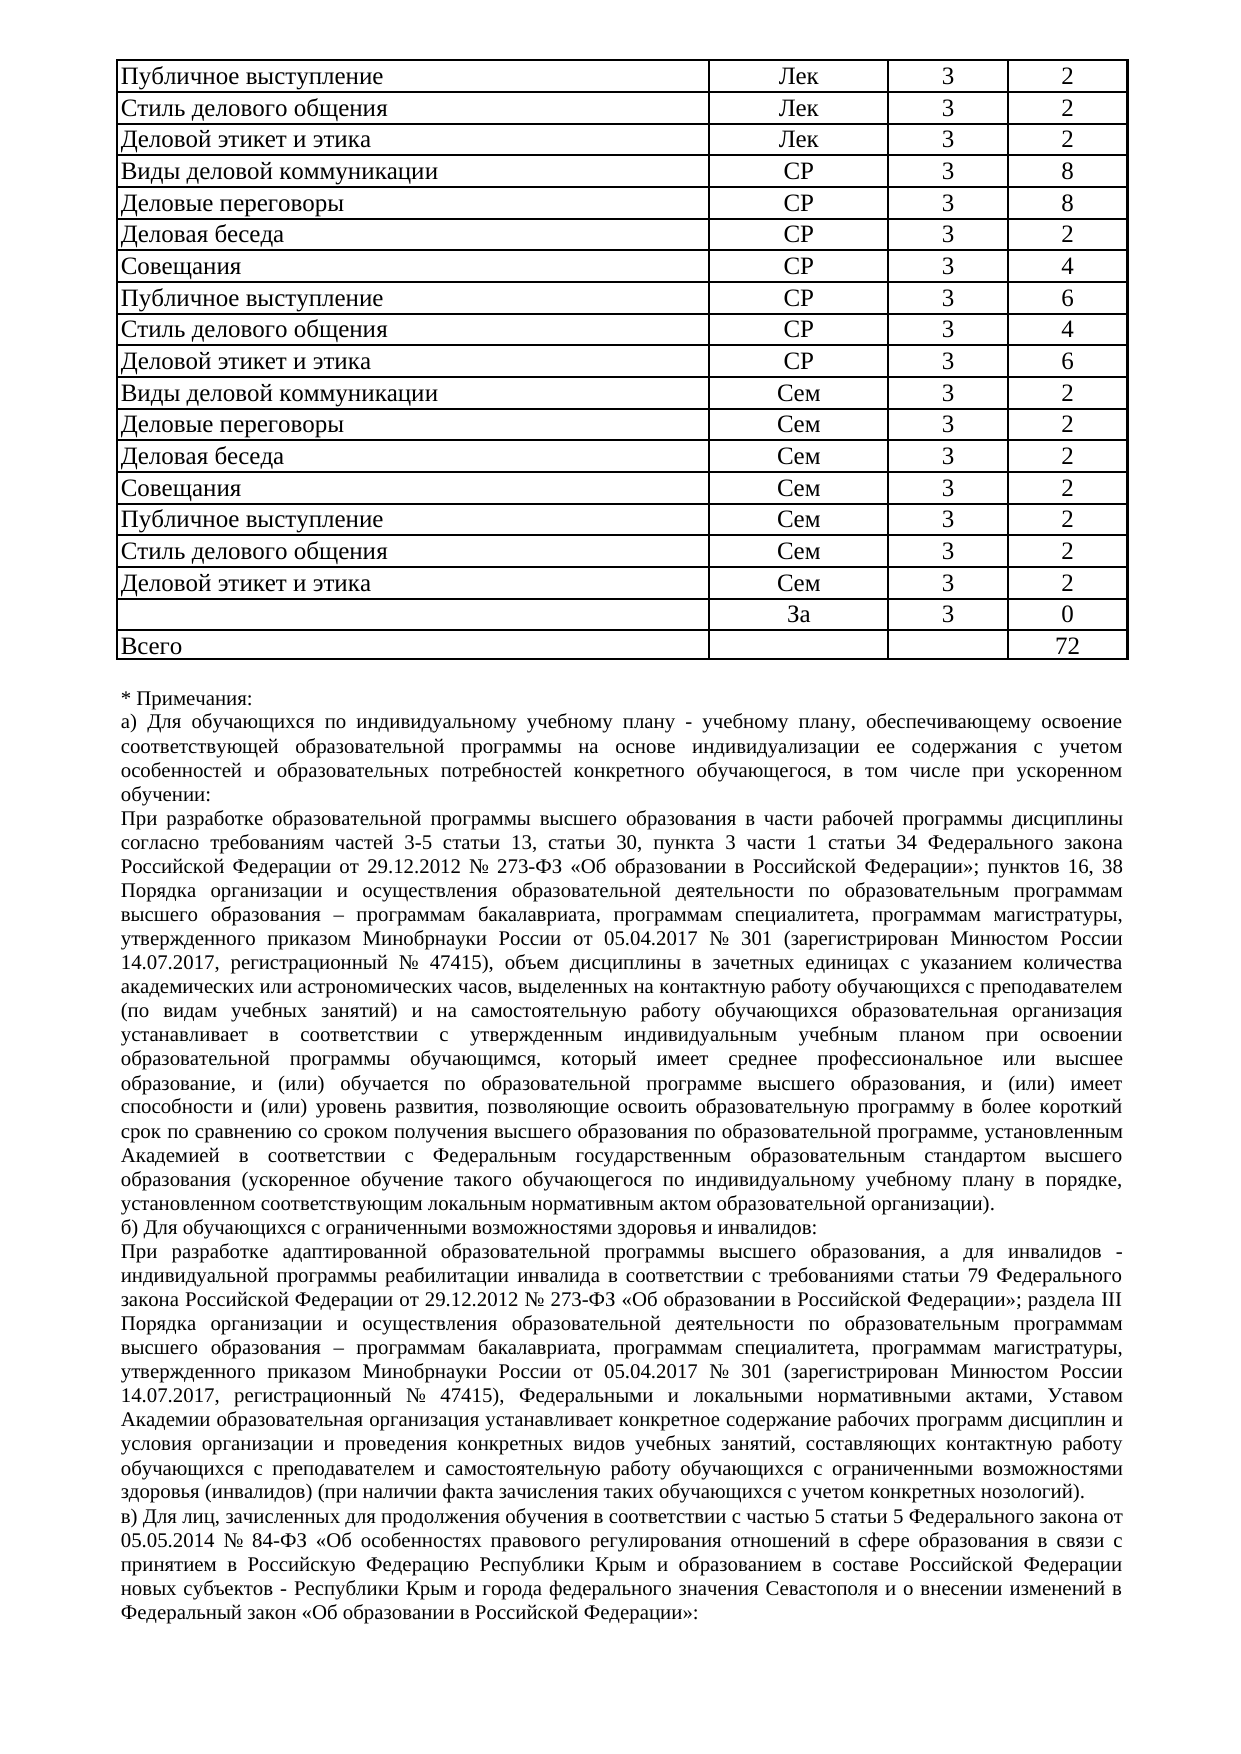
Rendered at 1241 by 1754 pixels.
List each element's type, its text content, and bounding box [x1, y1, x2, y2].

table_cell СР [710, 346, 887, 376]
table_cell [118, 600, 708, 629]
table_cell За [710, 600, 887, 629]
table_cell [889, 631, 1007, 658]
table_cell 2 [1009, 441, 1126, 471]
table_cell Сем [710, 410, 887, 439]
table_cell Деловая беседа [118, 220, 708, 249]
table_cell СР [710, 251, 887, 281]
table_cell СР [710, 188, 887, 217]
table_cell Сем [710, 378, 887, 407]
table_cell [710, 631, 887, 658]
table_cell Виды деловой коммуникации [118, 378, 708, 407]
table_cell Сем [710, 441, 887, 471]
table_cell Совещания [118, 251, 708, 281]
table_cell СР [710, 156, 887, 186]
table_cell 4 [1009, 315, 1126, 344]
table_cell Деловой этикет и этика [118, 125, 708, 154]
table_cell Виды деловой коммуникации [118, 156, 708, 186]
table_cell Сем [710, 568, 887, 597]
table_cell 2 [1009, 505, 1126, 534]
table_cell 3 [889, 188, 1007, 217]
table_cell * Примечания: а) Для обучающихся по индивидуальному учебному плану - учебному плану, обеспечивающему освоение соответствующей образовательной программы на основе индивидуализации ее содержания с учетом особенностей и образовательных потребностей конкретного обучающегося, в том числе при ускоренном обучении: При разработке образовательной программы высшего образования в части рабочей программы дисциплины согласно требованиям частей 3-5 статьи 13, статьи 30, пункта 3 части 1 статьи 34 Федерального закона Российской Федерации от 29.12.2012 № 273-ФЗ «Об образовании в Российской Федерации»; пунктов 16, 38 Порядка организации и осуществления образовательной деятельности по образовательным программам высшего образования – программам бакалавриата, программам специалитета, программам магистратуры, утвержденного приказом Минобрнауки России от 05.04.2017 № 301 (зарегистрирован Минюстом России 14.07.2017, регистрационный № 47415), объем дисциплины в зачетных единицах с указанием количества академических или астрономических часов, выделенных на контактную работу обучающихся с преподавателем (по видам учебных занятий) и на самостоятельную работу обучающихся образовательная организация устанавливает в соответствии с утвержденным индивидуальным учебным планом при освоении образовательной программы обучающимся, который имеет среднее профессиональное или высшее образование, и (или) обучается по образовательной программе высшего образования, и (или) имеет способности и (или) уровень развития, позволяющие освоить образовательную программу в более короткий срок по сравнению со сроком получения высшего образования по образовательной программе, установленным Академией в соответствии с Федеральным государственным образовательным стандартом высшего образования (ускоренное обучение такого обучающегося по индивидуальному учебному плану в порядке, установленном соответствующим локальным нормативным актом образовательной организации). б) Для обучающихся с ограниченными возможностями здоровья и инвалидов: При разработке адаптированной образовательной программы высшего образования, а для инвалидов - индивидуальной программы реабилитации инвалида в соответствии с требованиями статьи 79 Федерального закона Российской Федерации от 29.12.2012 № 273-ФЗ «Об образовании в Российской Федерации»; раздела III Порядка организации и осуществления образовательной деятельности по образовательным программам высшего образования – программам бакалавриата, программам специалитета, программам магистратуры, утвержденного приказом Минобрнауки России от 05.04.2017 № 301 (зарегистрирован Минюстом России 14.07.2017, регистрационный № 47415), Федеральными и локальными нормативными актами, Уставом Академии образовательная организация устанавливает конкретное содержание рабочих программ дисциплин и условия организации и проведения конкретных видов учебных занятий, составляющих контактную работу обучающихся с преподавателем и самостоятельную работу обучающихся с ограниченными возможностями здоровья (инвалидов) (при наличии факта зачисления таких обучающихся с учетом конкретных нозологий). в) Для лиц, зачисленных для продолжения обучения в соответствии с частью 5 статьи 5 Федерального закона от 05.05.2014 № 84-ФЗ «Об особенностях правового регулирования отношений в сфере образования в связи с принятием в Российскую Федерацию Республики Крым и образованием в составе Российской Федерации новых субъектов - Республики Крым и города федерального значения Севастополя и о внесении изменений в Федеральный закон «Об образовании в Российской Федерации»: [117, 660, 1127, 1661]
table_cell СР [710, 315, 887, 344]
table_header 2 [1009, 61, 1126, 91]
table_cell 3 [889, 315, 1007, 344]
table_cell 2 [1009, 93, 1126, 122]
table_cell 6 [1009, 283, 1126, 312]
table_cell Публичное выступление [118, 283, 708, 312]
table_cell 3 [889, 568, 1007, 597]
table_cell 3 [889, 251, 1007, 281]
table_cell 0 [1009, 600, 1126, 629]
table_cell 3 [889, 125, 1007, 154]
table_cell 3 [889, 473, 1007, 502]
table_header 3 [889, 61, 1007, 91]
table_cell 2 [1009, 536, 1126, 566]
table_cell Деловые переговоры [118, 188, 708, 217]
table_cell Сем [710, 473, 887, 502]
table_cell Деловой этикет и этика [118, 568, 708, 597]
table_cell 8 [1009, 188, 1126, 217]
table_header Публичное выступление [118, 61, 708, 91]
table_cell 2 [1009, 568, 1126, 597]
table_cell Совещания [118, 473, 708, 502]
table_cell 3 [889, 536, 1007, 566]
table_cell 8 [1009, 156, 1126, 186]
table_cell 3 [889, 600, 1007, 629]
table_cell 2 [1009, 378, 1126, 407]
table_cell 2 [1009, 473, 1126, 502]
table_cell 3 [889, 93, 1007, 122]
table_cell Стиль делового общения [118, 93, 708, 122]
table_cell Лек [710, 93, 887, 122]
table_cell 3 [889, 441, 1007, 471]
table_cell 6 [1009, 346, 1126, 376]
table_cell Стиль делового общения [118, 315, 708, 344]
table_cell 2 [1009, 125, 1126, 154]
table_cell Деловая беседа [118, 441, 708, 471]
table_cell 4 [1009, 251, 1126, 281]
table_cell 2 [1009, 410, 1126, 439]
table_cell Всего [118, 631, 708, 658]
table_cell СР [710, 283, 887, 312]
table_cell Деловые переговоры [118, 410, 708, 439]
table_cell Сем [710, 505, 887, 534]
table_cell 3 [889, 220, 1007, 249]
table_cell Деловой этикет и этика [118, 346, 708, 376]
table_cell Сем [710, 536, 887, 566]
table_cell 3 [889, 378, 1007, 407]
table_cell 3 [889, 346, 1007, 376]
table_header Лек [710, 61, 887, 91]
table_cell Стиль делового общения [118, 536, 708, 566]
table_cell СР [710, 220, 887, 249]
table_cell 3 [889, 283, 1007, 312]
table_cell Публичное выступление [118, 505, 708, 534]
table_cell 3 [889, 505, 1007, 534]
table_cell Лек [710, 125, 887, 154]
table_cell 2 [1009, 220, 1126, 249]
table_cell 3 [889, 156, 1007, 186]
table_cell 72 [1009, 631, 1126, 658]
table_cell 3 [889, 410, 1007, 439]
